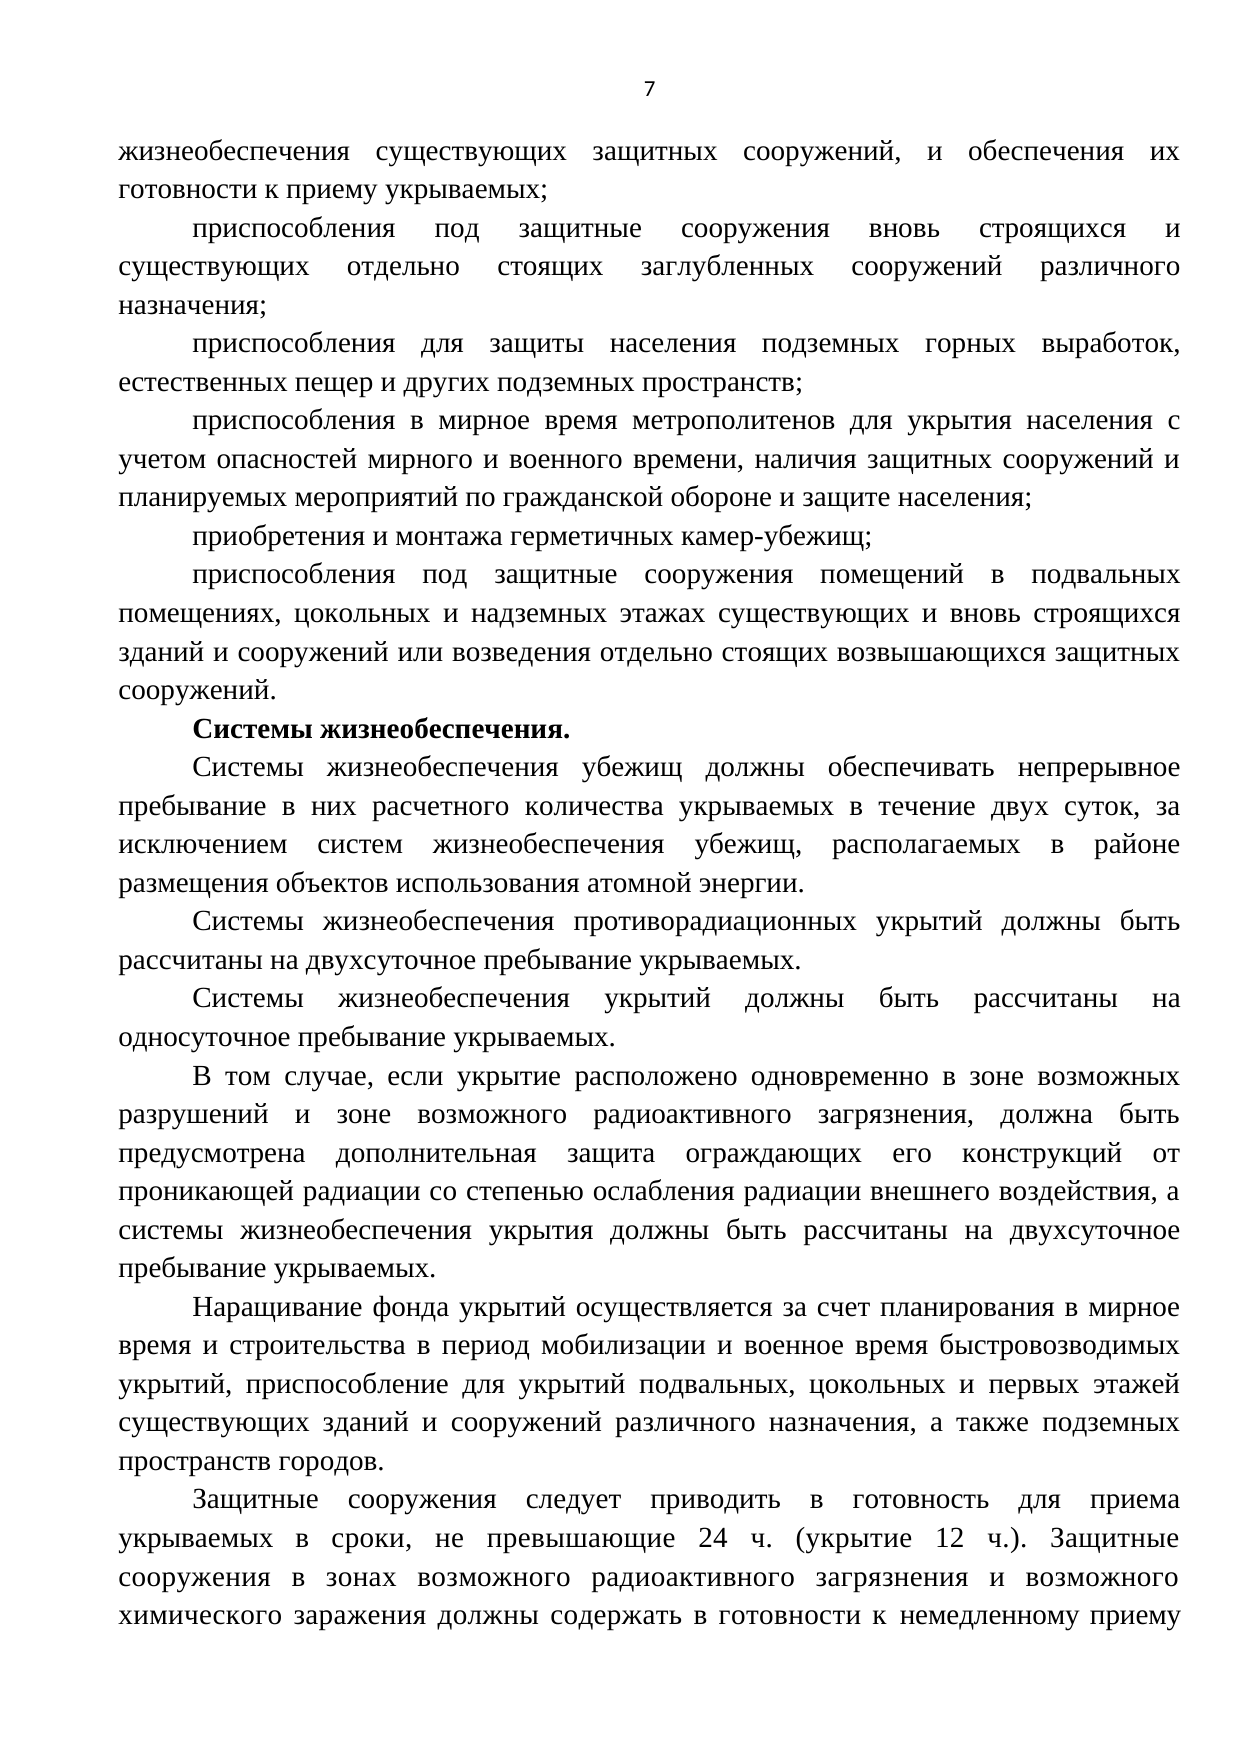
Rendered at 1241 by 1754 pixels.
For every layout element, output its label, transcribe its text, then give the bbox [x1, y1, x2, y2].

text приспособления под защитные сооружения помещений в подвальных помещениях, цокольных и надземных этажах существующих и вновь строящихся зданий и сооружений или возведения отдельно стоящих возвышающихся защитных сооружений. [118, 557, 1181, 706]
text Системы жизнеобеспечения убежищ должны обеспечивать непрерывное пребывание в них расчетного количества укрываемых в течение двух суток, за исключением систем жизнеобеспечения убежищ, располагаемых в районе размещения объектов использования атомной энергии. [118, 749, 1181, 898]
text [118, 133, 1181, 205]
text приспособления для защиты населения подземных горных выработок, естественных пещер и других подземных пространств; [118, 325, 1181, 397]
text Системы жизнеобеспечения противорадиационных укрытий должны быть рассчитаны на двухсуточное пребывание укрываемых. [118, 903, 1181, 976]
text приобретения и монтажа герметичных камер-убежищ; [118, 518, 1181, 552]
text Наращивание фонда укрытий осуществляется за счет планирования в мирное время и строительства в период мобилизации и военное время быстровозводимых укрытий, приспособление для укрытий подвальных, цокольных и первых этажей существующих зданий и сооружений различного назначения, а также подземных пространств городов. [118, 1289, 1181, 1477]
text Системы жизнеобеспечения. [118, 711, 1181, 744]
text В том случае, если укрытие расположено одновременно в зоне возможных разрушений и зоне возможного радиоактивного загрязнения, должна быть предусмотрена дополнительная защита ограждающих его конструкций от проникающей радиации со степенью ослабления радиации внешнего воздействия, а системы жизнеобеспечения укрытия должны быть рассчитаны на двухсуточное пребывание укрываемых. [118, 1058, 1181, 1284]
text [118, 1482, 1181, 1631]
text приспособления под защитные сооружения вновь строящихся и существующих отдельно стоящих заглубленных сооружений различного назначения; [118, 210, 1181, 320]
text Системы жизнеобеспечения укрытий должны быть рассчитаны на односуточное пребывание укрываемых. [118, 981, 1181, 1053]
text приспособления в мирное время метрополитенов для укрытия населения с учетом опасностей мирного и военного времени, наличия защитных сооружений и планируемых мероприятий по гражданской обороне и защите населения; [118, 402, 1181, 513]
